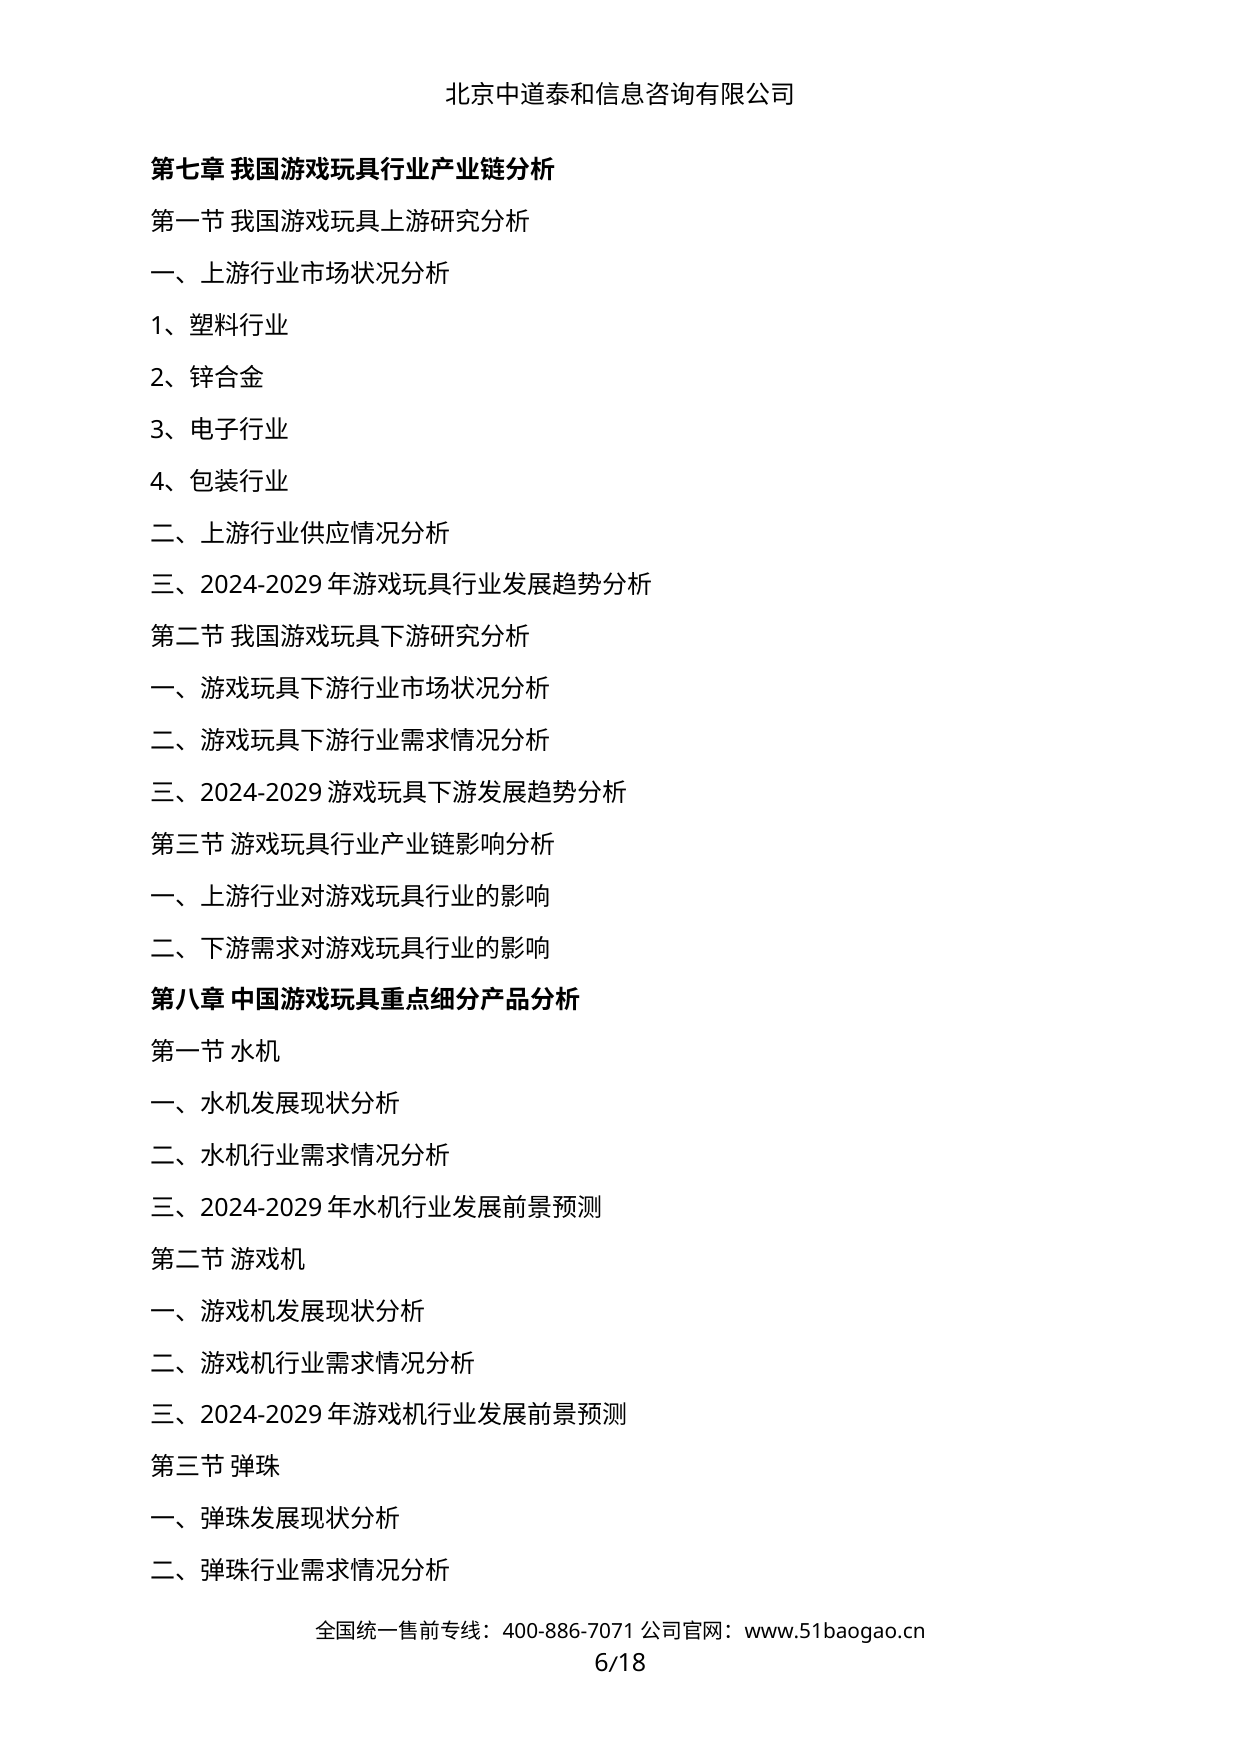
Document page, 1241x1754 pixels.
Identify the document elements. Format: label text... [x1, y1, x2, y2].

text 第一节 水机 [150, 1032, 1090, 1068]
text 一、水机发展现状分析 [150, 1084, 1090, 1120]
text 1、塑料行业 [150, 306, 1090, 342]
text 第三节 弹珠 [150, 1447, 1090, 1483]
text 第八章 中国游戏玩具重点细分产品分析 [150, 980, 1090, 1016]
text 一、游戏机发展现状分析 [150, 1291, 1090, 1327]
text 4、包装行业 [150, 461, 1090, 497]
text 一、上游行业市场状况分析 [150, 254, 1090, 290]
text 3、电子行业 [150, 409, 1090, 446]
text 第二节 游戏机 [150, 1239, 1090, 1276]
text 二、水机行业需求情况分析 [150, 1136, 1090, 1172]
text 一、弹珠发展现状分析 [150, 1499, 1090, 1535]
text 三、2024-2029年游戏机行业发展前景预测 [150, 1395, 1090, 1431]
text 2、锌合金 [150, 357, 1090, 394]
text 第一节 我国游戏玩具上游研究分析 [150, 202, 1090, 238]
text 二、弹珠行业需求情况分析 [150, 1551, 1090, 1587]
text 二、上游行业供应情况分析 [150, 513, 1090, 549]
text 三、2024-2029游戏玩具下游发展趋势分析 [150, 772, 1090, 809]
text 二、下游需求对游戏玩具行业的影响 [150, 928, 1090, 964]
text 三、2024-2029年游戏玩具行业发展趋势分析 [150, 565, 1090, 601]
text 一、上游行业对游戏玩具行业的影响 [150, 876, 1090, 912]
text 二、游戏玩具下游行业需求情况分析 [150, 721, 1090, 757]
text 第二节 我国游戏玩具下游研究分析 [150, 617, 1090, 653]
text 第三节 游戏玩具行业产业链影响分析 [150, 824, 1090, 861]
text 二、游戏机行业需求情况分析 [150, 1343, 1090, 1379]
text 一、游戏玩具下游行业市场状况分析 [150, 669, 1090, 705]
text 三、2024-2029年水机行业发展前景预测 [150, 1187, 1090, 1224]
text 第七章 我国游戏玩具行业产业链分析 [150, 150, 1090, 186]
